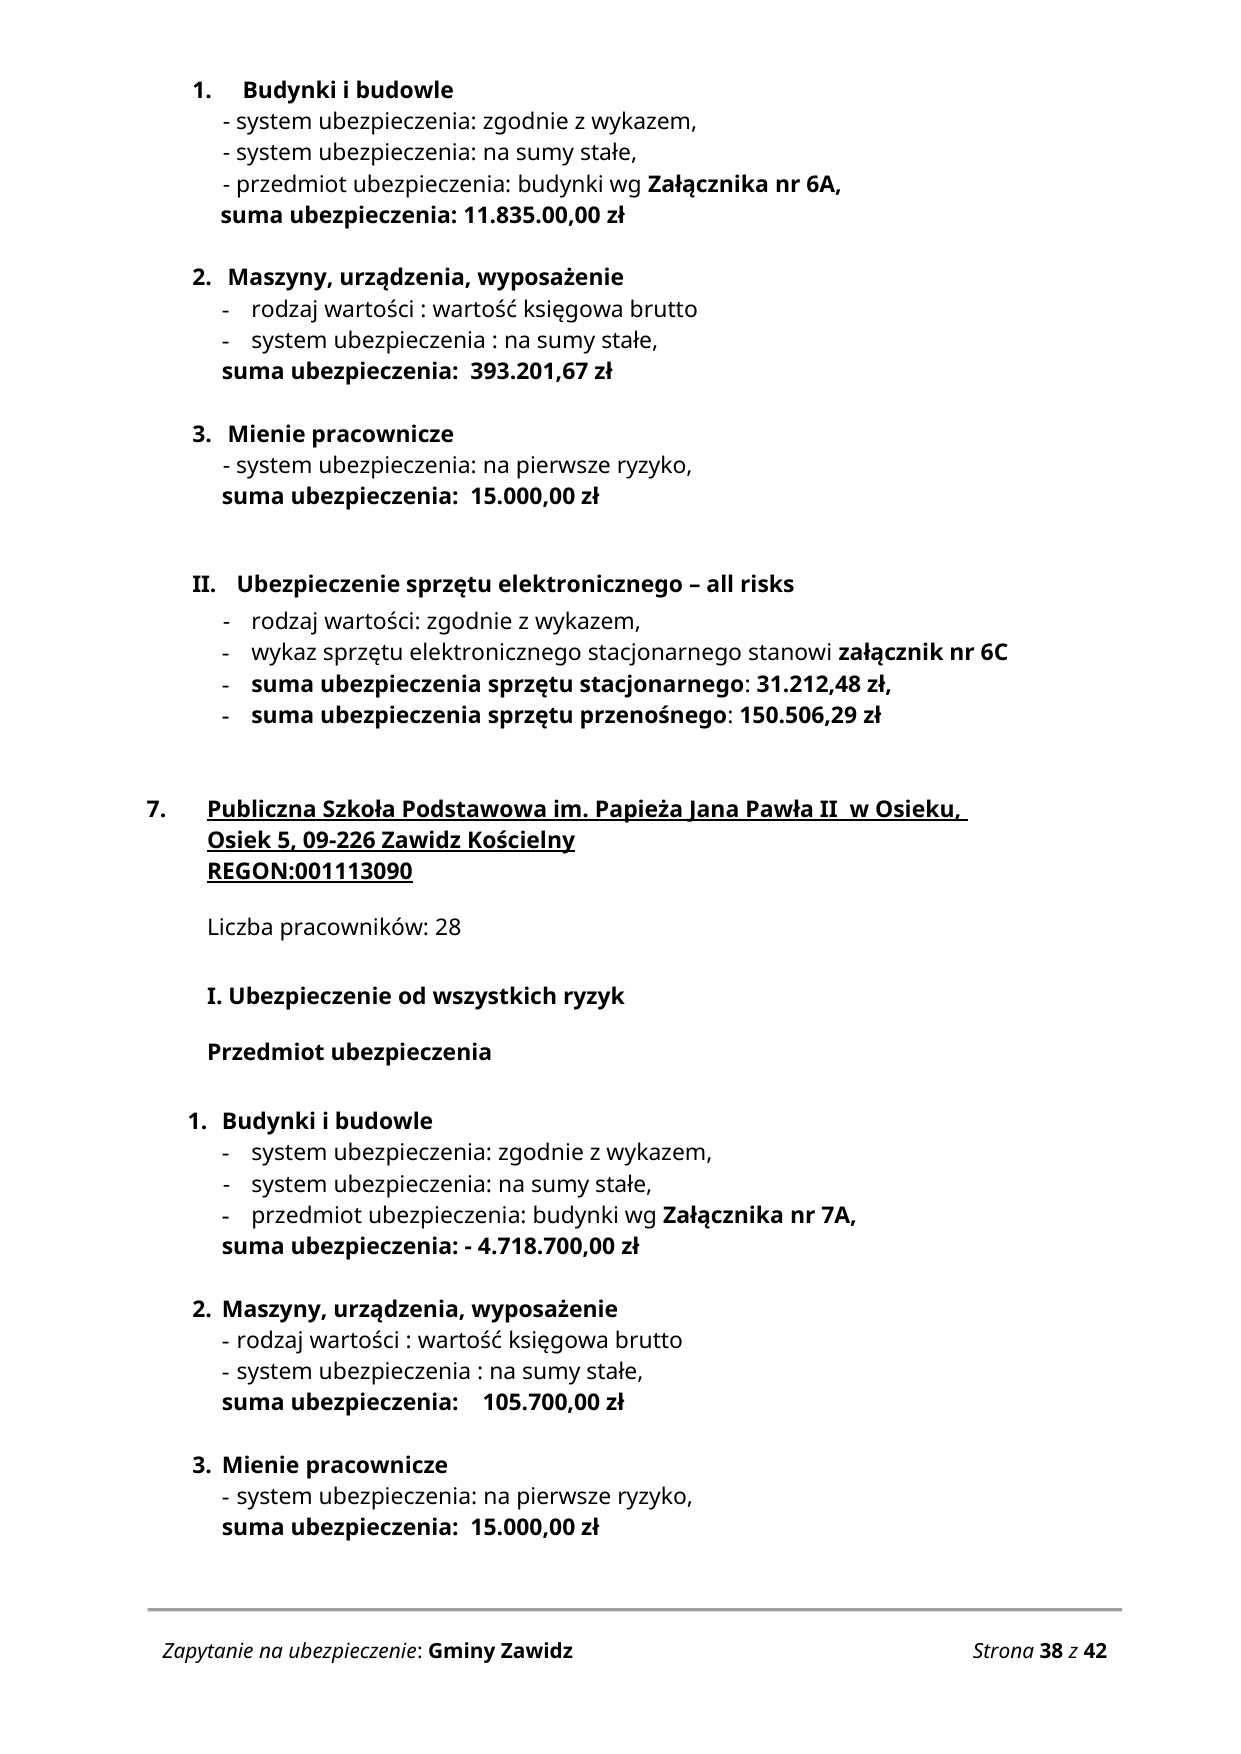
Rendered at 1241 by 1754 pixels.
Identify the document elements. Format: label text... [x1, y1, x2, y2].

text - system ubezpieczenia: na sumy stałe, [223, 1168, 1122, 1199]
list suma ubezpieczenia sprzętu stacjonarnego: 31.212,48 zł, [222, 668, 1122, 699]
text Osiek 5, 09-226 Zawidz Kościelny [207, 824, 1122, 855]
list system ubezpieczenia: na pierwsze ryzyko, [222, 1480, 1122, 1511]
text - przedmiot ubezpieczenia: budynki wg Załącznika nr 6A, [223, 168, 1122, 199]
text REGON:001113090 [207, 855, 1122, 886]
list system ubezpieczenia : na sumy stałe, [222, 324, 1122, 355]
text - system ubezpieczenia: na pierwsze ryzyko, [223, 449, 1122, 480]
text suma ubezpieczenia: 15.000,00 zł [222, 1511, 1122, 1543]
list Publiczna Szkoła Podstawowa im. Papieża Jana Pawła II w Osieku, [146, 793, 1122, 824]
text suma ubezpieczenia: 393.201,67 zł [222, 355, 1122, 386]
list Maszyny, urządzenia, wyposażenie [192, 1293, 1122, 1324]
text Liczba pracowników: 28 [207, 911, 1122, 943]
text suma ubezpieczenia: 15.000,00 zł [222, 480, 1122, 511]
text - rodzaj wartości: zgodnie z wykazem, [223, 605, 1122, 636]
text Przedmiot ubezpieczenia [207, 1036, 1122, 1068]
list system ubezpieczenia : na sumy stałe, [222, 1355, 1122, 1386]
list rodzaj wartości : wartość księgowa brutto [222, 1324, 1122, 1355]
list wykaz sprzętu elektronicznego stacjonarnego stanowi załącznik nr 6C [222, 636, 1122, 668]
list Ubezpieczenie sprzętu elektronicznego – all risks [192, 568, 1122, 599]
list Budynki i budowle [187, 1105, 1122, 1136]
list rodzaj wartości : wartość księgowa brutto [222, 293, 1122, 324]
text suma ubezpieczenia: 105.700,00 zł [222, 1386, 1122, 1418]
text - system ubezpieczenia: zgodnie z wykazem, [223, 105, 1122, 136]
text I. Ubezpieczenie od wszystkich ryzyk [207, 980, 1122, 1011]
list Maszyny, urządzenia, wyposażenie [192, 261, 1122, 293]
text suma ubezpieczenia: 11.835.00,00 zł [220, 199, 1122, 230]
list Mienie pracownicze [192, 418, 1122, 449]
list przedmiot ubezpieczenia: budynki wg Załącznika nr 7A, [222, 1199, 1122, 1230]
list Mienie pracownicze [192, 1449, 1122, 1480]
list suma ubezpieczenia sprzętu przenośnego: 150.506,29 zł [222, 699, 1122, 730]
text - system ubezpieczenia: na sumy stałe, [223, 136, 1122, 168]
list Budynki i budowle [192, 74, 1122, 105]
list system ubezpieczenia: zgodnie z wykazem, [222, 1136, 1122, 1168]
text suma ubezpieczenia: - 4.718.700,00 zł [222, 1230, 1122, 1261]
